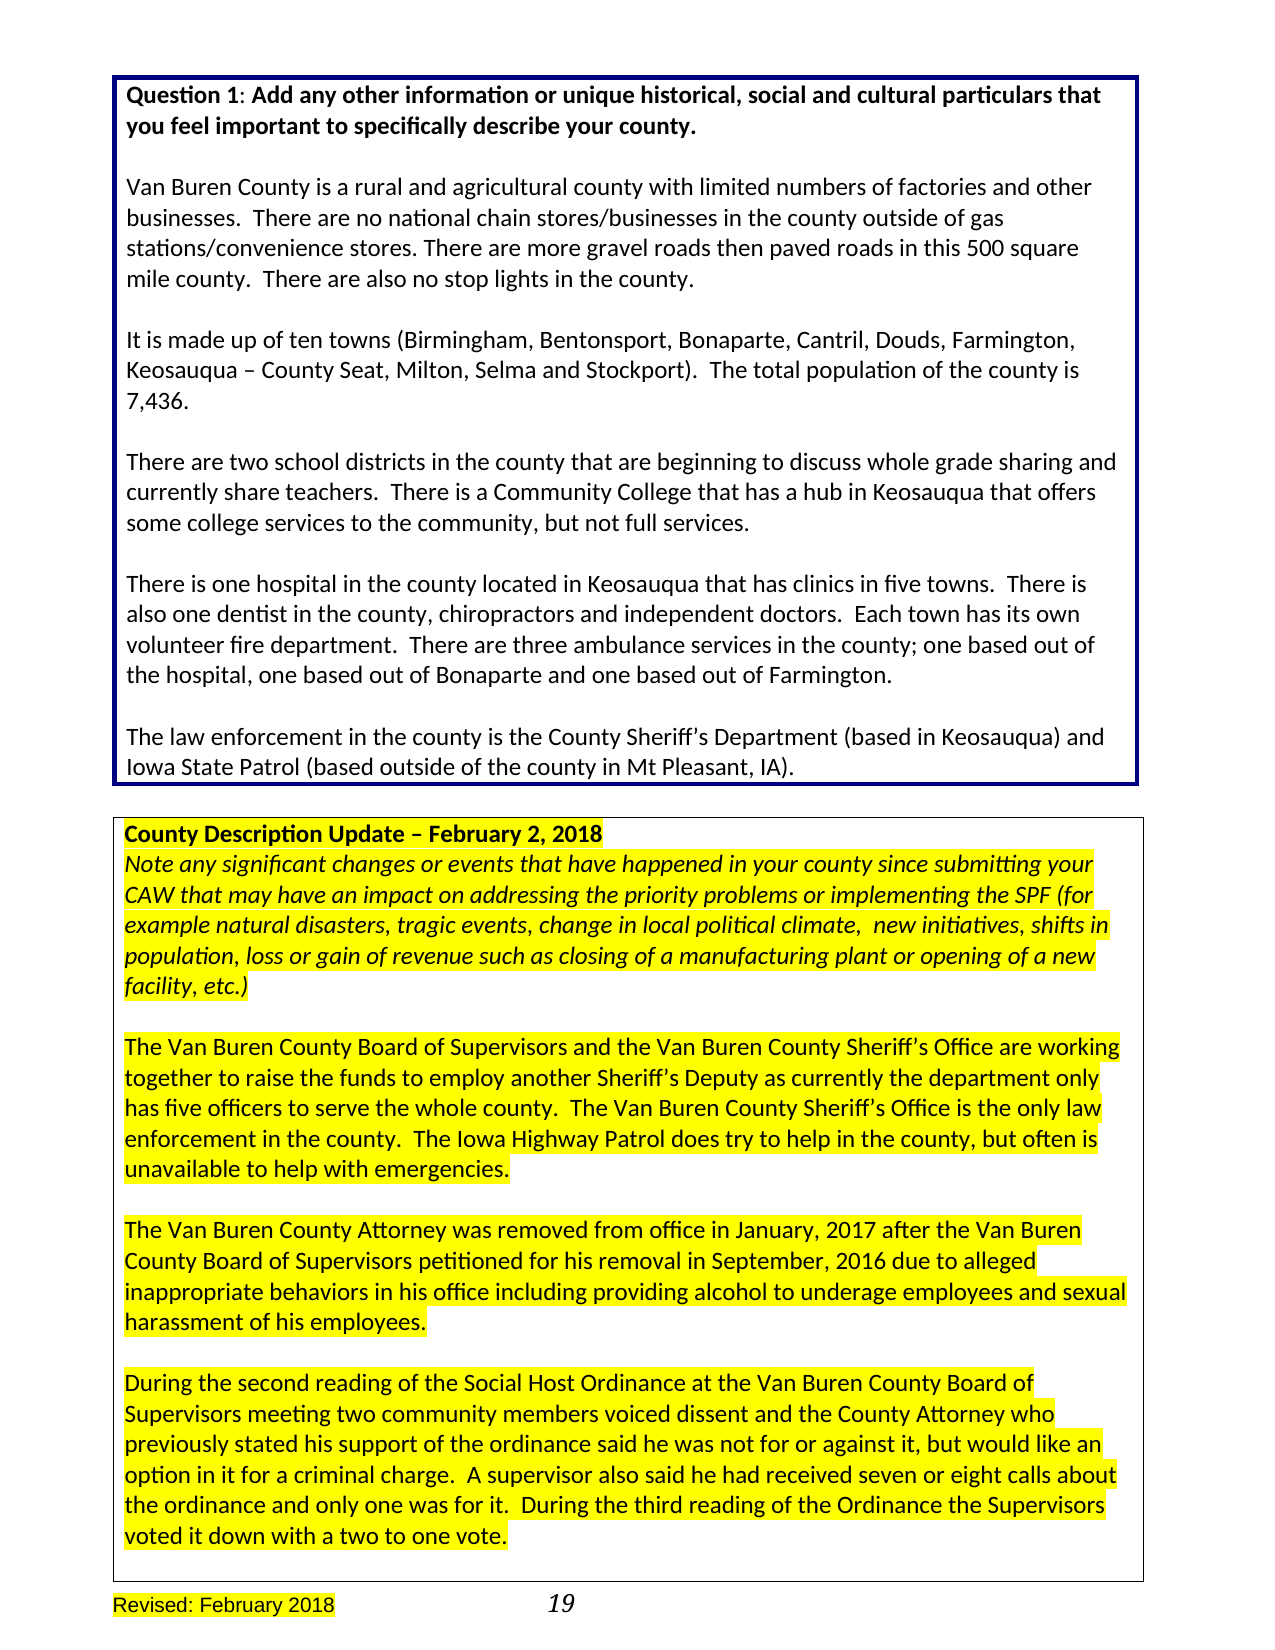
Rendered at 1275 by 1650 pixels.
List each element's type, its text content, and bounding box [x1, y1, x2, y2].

table_header Question 1: Add any other information or unique historical, social and cultural particulars that you feel important to specifically describe your county. Van Buren County is a rural and agricultural county with limited numbers of factories and other businesses. There are no national chain stores/businesses in the county outside of gas stations/convenience stores. There are more gravel roads then paved roads in this 500 square mile county. There are also no stop lights in the county. It is made up of ten towns (Birmingham, Bentonsport, Bonaparte, Cantril, Douds, Farmington, Keosauqua – County Seat, Milton, Selma and Stockport). The total population of the county is 7,436. There are two school districts in the county that are beginning to discuss whole grade sharing and currently share teachers. There is a Community College that has a hub in Keosauqua that offers some college services to the community, but not full services. There is one hospital in the county located in Keosauqua that has clinics in five towns. There is also one dentist in the county, chiropractors and independent doctors. Each town has its own volunteer fire department. There are three ambulance services in the county; one based out of the hospital, one based out of Bonaparte and one based out of Farmington. The law enforcement in the county is the County Sheriff’s Department (based in Keosauqua) and Iowa State Patrol (based outside of the county in Mt Pleasant, IA). [117, 80, 1135, 782]
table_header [114, 818, 1143, 1581]
